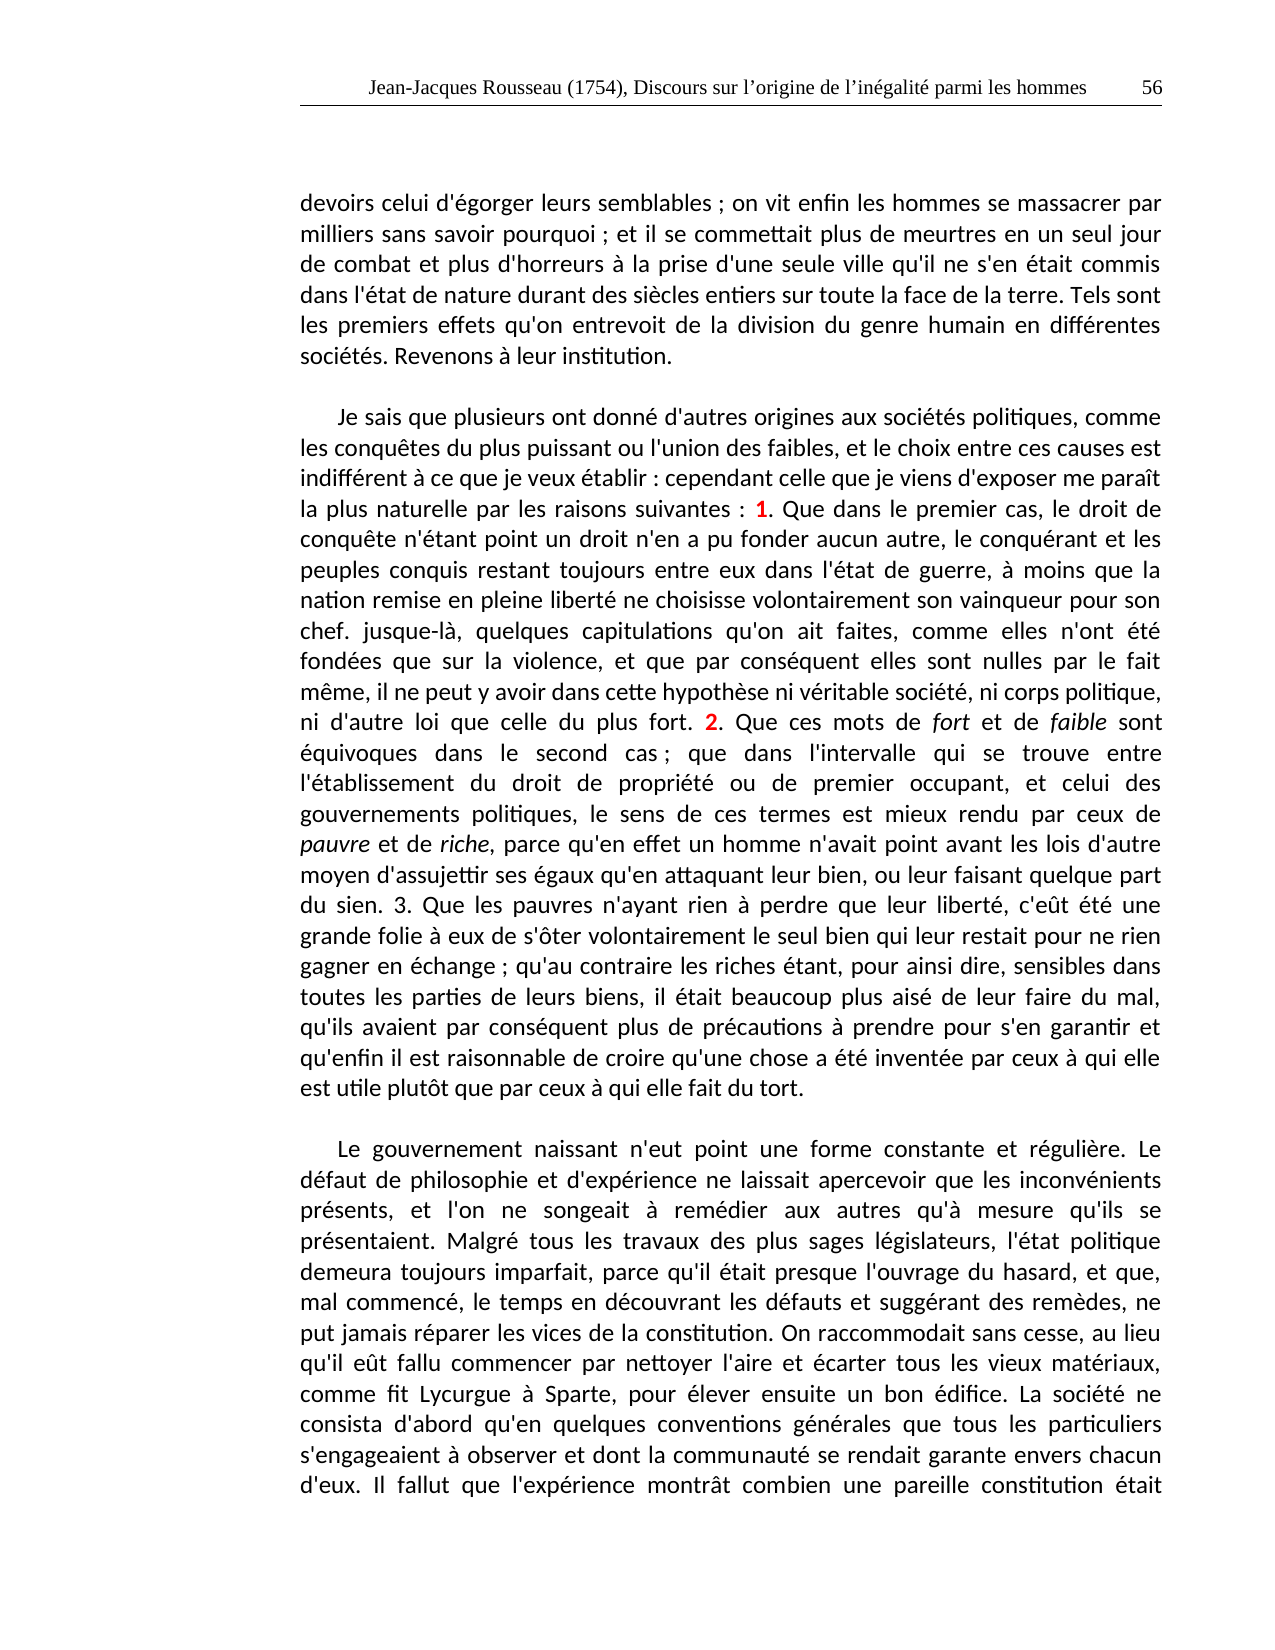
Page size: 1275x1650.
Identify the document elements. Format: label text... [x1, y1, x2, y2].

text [300, 187, 1162, 371]
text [300, 1134, 1162, 1500]
text Je sais que plusieurs ont donné d'autres origines aux sociétés politiques, comme les conquêtes du plus puissant ou l'union des faibles, et le choix entre ces causes est indifférent à ce que je veux établir : cependant celle que je viens d'exposer me paraît la plus naturelle par les raisons suivantes : 1. Que dans le premier cas, le droit de conquête n'étant point un droit n'en a pu fonder aucun autre, le conquérant et les peuples conquis restant toujours entre eux dans l'état de guerre, à moins que la nation remise en pleine liberté ne choisisse volontairement son vainqueur pour son chef. jusque-là, quelques capitulations qu'on ait faites, comme elles n'ont été fondées que sur la violence, et que par conséquent elles sont nulles par le fait même, il ne peut y avoir dans cette hypothèse ni véritable société, ni corps politique, ni d'autre loi que celle du plus fort. 2. Que ces mots de fort et de faible sont équivoques dans le second cas ; que dans l'intervalle qui se trouve entre l'établissement du droit de propriété ou de premier occupant, et celui des gouvernements politiques, le sens de ces termes est mieux rendu par ceux de pauvre et de riche, parce qu'en effet un homme n'avait point avant les lois d'autre moyen d'assujettir ses égaux qu'en attaquant leur bien, ou leur faisant quelque part du sien. 3. Que les pauvres n'ayant rien à perdre que leur liberté, c'eût été une grande folie à eux de s'ôter volontairement le seul bien qui leur restait pour ne rien gagner en échange ; qu'au contraire les riches étant, pour ainsi dire, sensibles dans toutes les parties de leurs biens, il était beaucoup plus aisé de leur faire du mal, qu'ils avaient par conséquent plus de précautions à prendre pour s'en garantir et qu'enfin il est raisonnable de croire qu'une chose a été inventée par ceux à qui elle est utile plutôt que par ceux à qui elle fait du tort. [300, 401, 1162, 1103]
